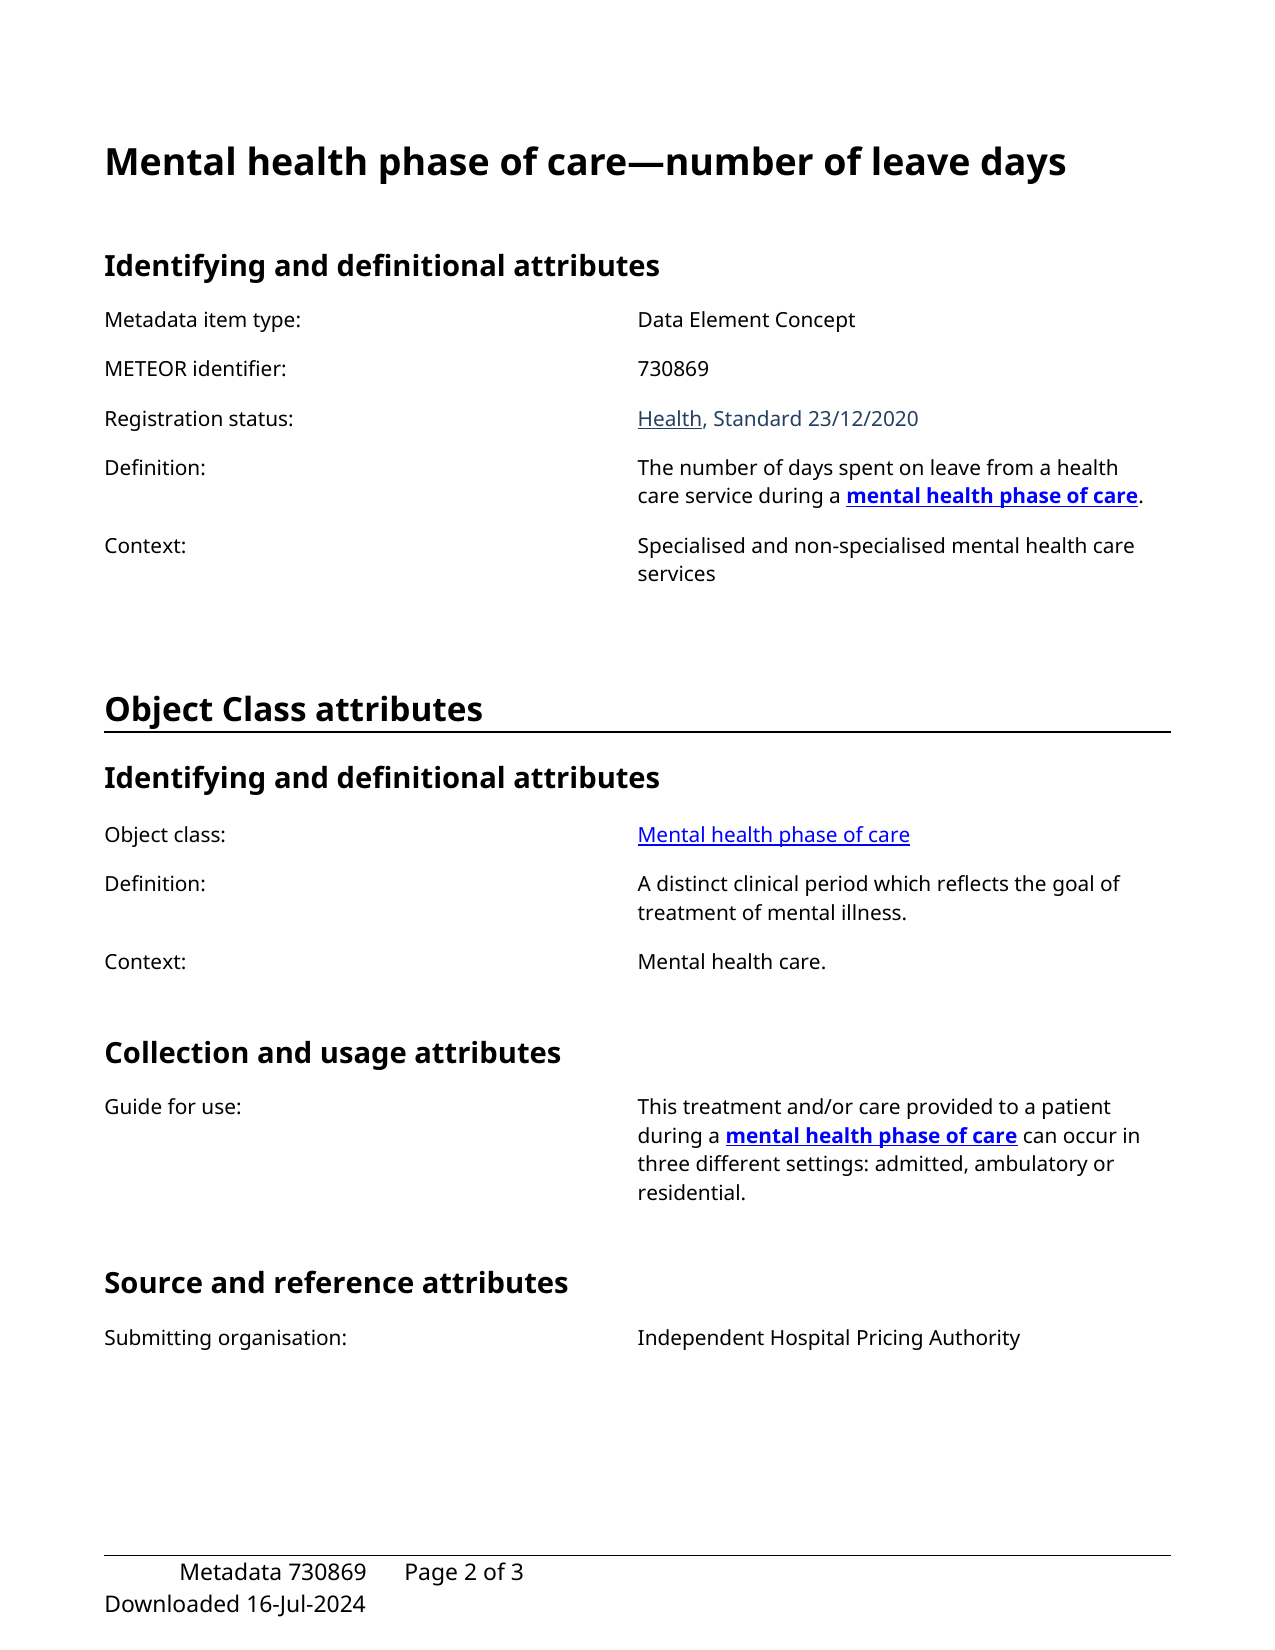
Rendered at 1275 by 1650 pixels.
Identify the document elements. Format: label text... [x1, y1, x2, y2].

subtitle Mental health phase of care—number of leave days [104, 135, 1171, 186]
table_cell Definition: [93, 443, 626, 520]
subtitle Object Class attributes [104, 686, 1171, 731]
table_cell A distinct clinical period which reflects the goal of treatment of mental illness. [626, 859, 1159, 937]
table_cell Context: [93, 937, 626, 986]
table_cell Specialised and non-specialised mental health care services [626, 520, 1159, 598]
table_cell Mental health care. [626, 937, 1159, 986]
table_cell Collection and usage attributes [93, 986, 1159, 1082]
table_cell Independent Hospital Pricing Authority [626, 1313, 1159, 1419]
table_header Object class: [93, 810, 626, 859]
subtitle Identifying and definitional attributes [104, 758, 1171, 797]
table_cell The number of days spent on leave from a health care service during a mental health phase of care. [626, 443, 1159, 520]
table_cell This treatment and/or care provided to a patient during a mental health phase of care can occur in three different settings: admitted, ambulatory or residential. [626, 1082, 1159, 1217]
table_cell Source and reference attributes [93, 1217, 1159, 1312]
table_cell Registration status: [93, 394, 626, 443]
table_cell Guide for use: [93, 1082, 626, 1217]
table_cell Context: [93, 520, 626, 598]
table_cell Metadata item type: [93, 295, 626, 344]
table_cell 730869 [626, 344, 1159, 393]
table_cell Definition: [93, 859, 626, 937]
table_header Mental health phase of care [626, 810, 1159, 859]
table_cell METEOR identifier: [93, 344, 626, 393]
table_header Identifying and definitional attributes [93, 199, 1159, 295]
table_cell Data Element Concept [626, 295, 1159, 344]
table_cell Submitting organisation: [93, 1313, 626, 1419]
table_cell Health, Standard 23/12/2020 [626, 394, 1159, 443]
